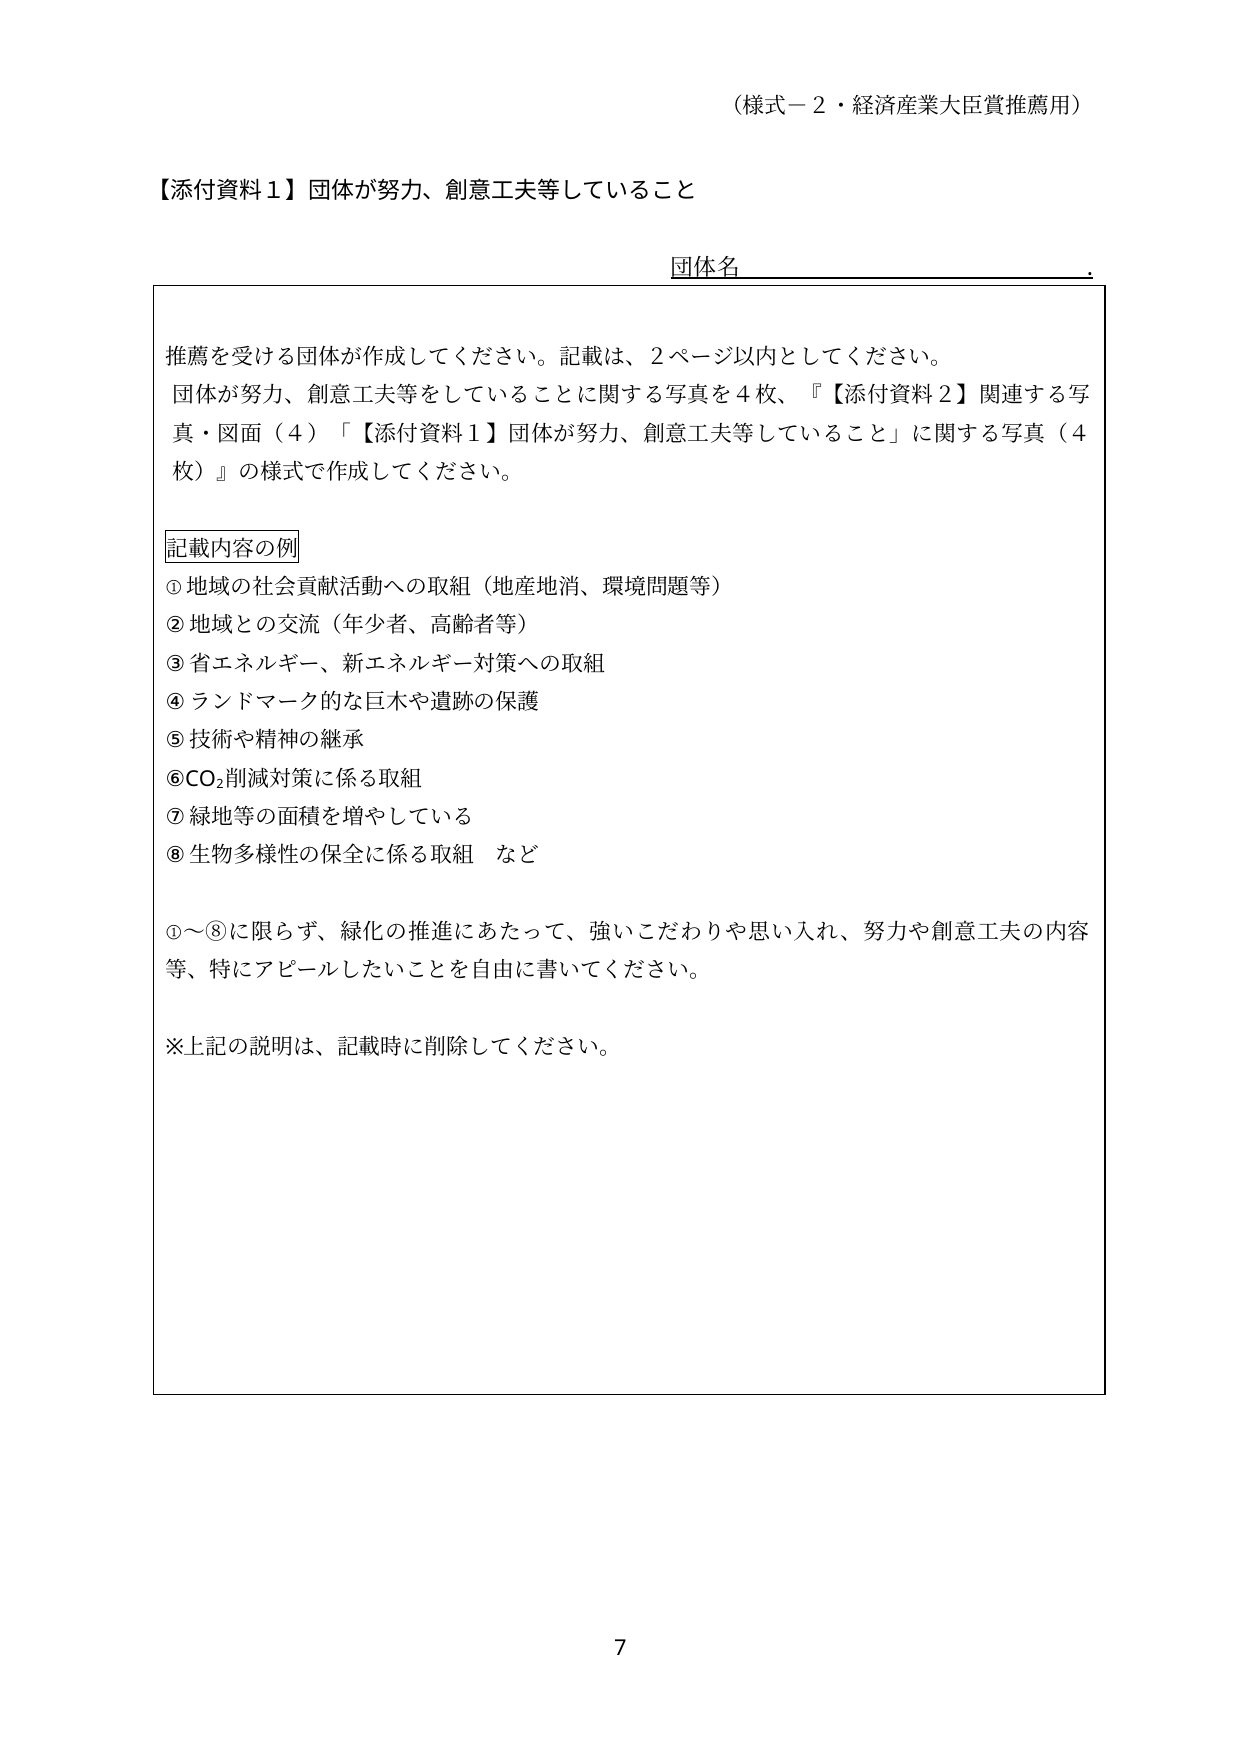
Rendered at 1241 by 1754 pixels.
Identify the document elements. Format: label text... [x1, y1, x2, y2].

table_header 推薦を受ける団体が作成してください。記載は、２ページ以内としてください。 団体が努力、創意工夫等をしていることに関する写真を４枚、『【添付資料２】関連する写真・図面（４）「【添付資料１】団体が努力、創意工夫等していること」に関する写真（４枚）』の様式で作成してください。 記載内容の例 ①地域の社会貢献活動への取組（地産地消、環境問題等） ②地域との交流（年少者、高齢者等） ③省エネルギー、新エネルギー対策への取組 ④ランドマーク的な巨木や遺跡の保護 ⑤技術や精神の継承 ⑥CO2削減対策に係る取組 ⑦緑地等の面積を増やしている ⑧生物多様性の保全に係る取組 など ①～⑧に限らず、緑化の推進にあたって、強いこだわりや思い入れ、努力や創意工夫の内容等、特にアピールしたいことを自由に書いてください。 ※上記の説明は、記載時に削除してください。 [154, 286, 1104, 1394]
text 団体名 . [198, 246, 1092, 284]
text 【添付資料１】団体が努力、創意工夫等していること [148, 169, 1092, 208]
